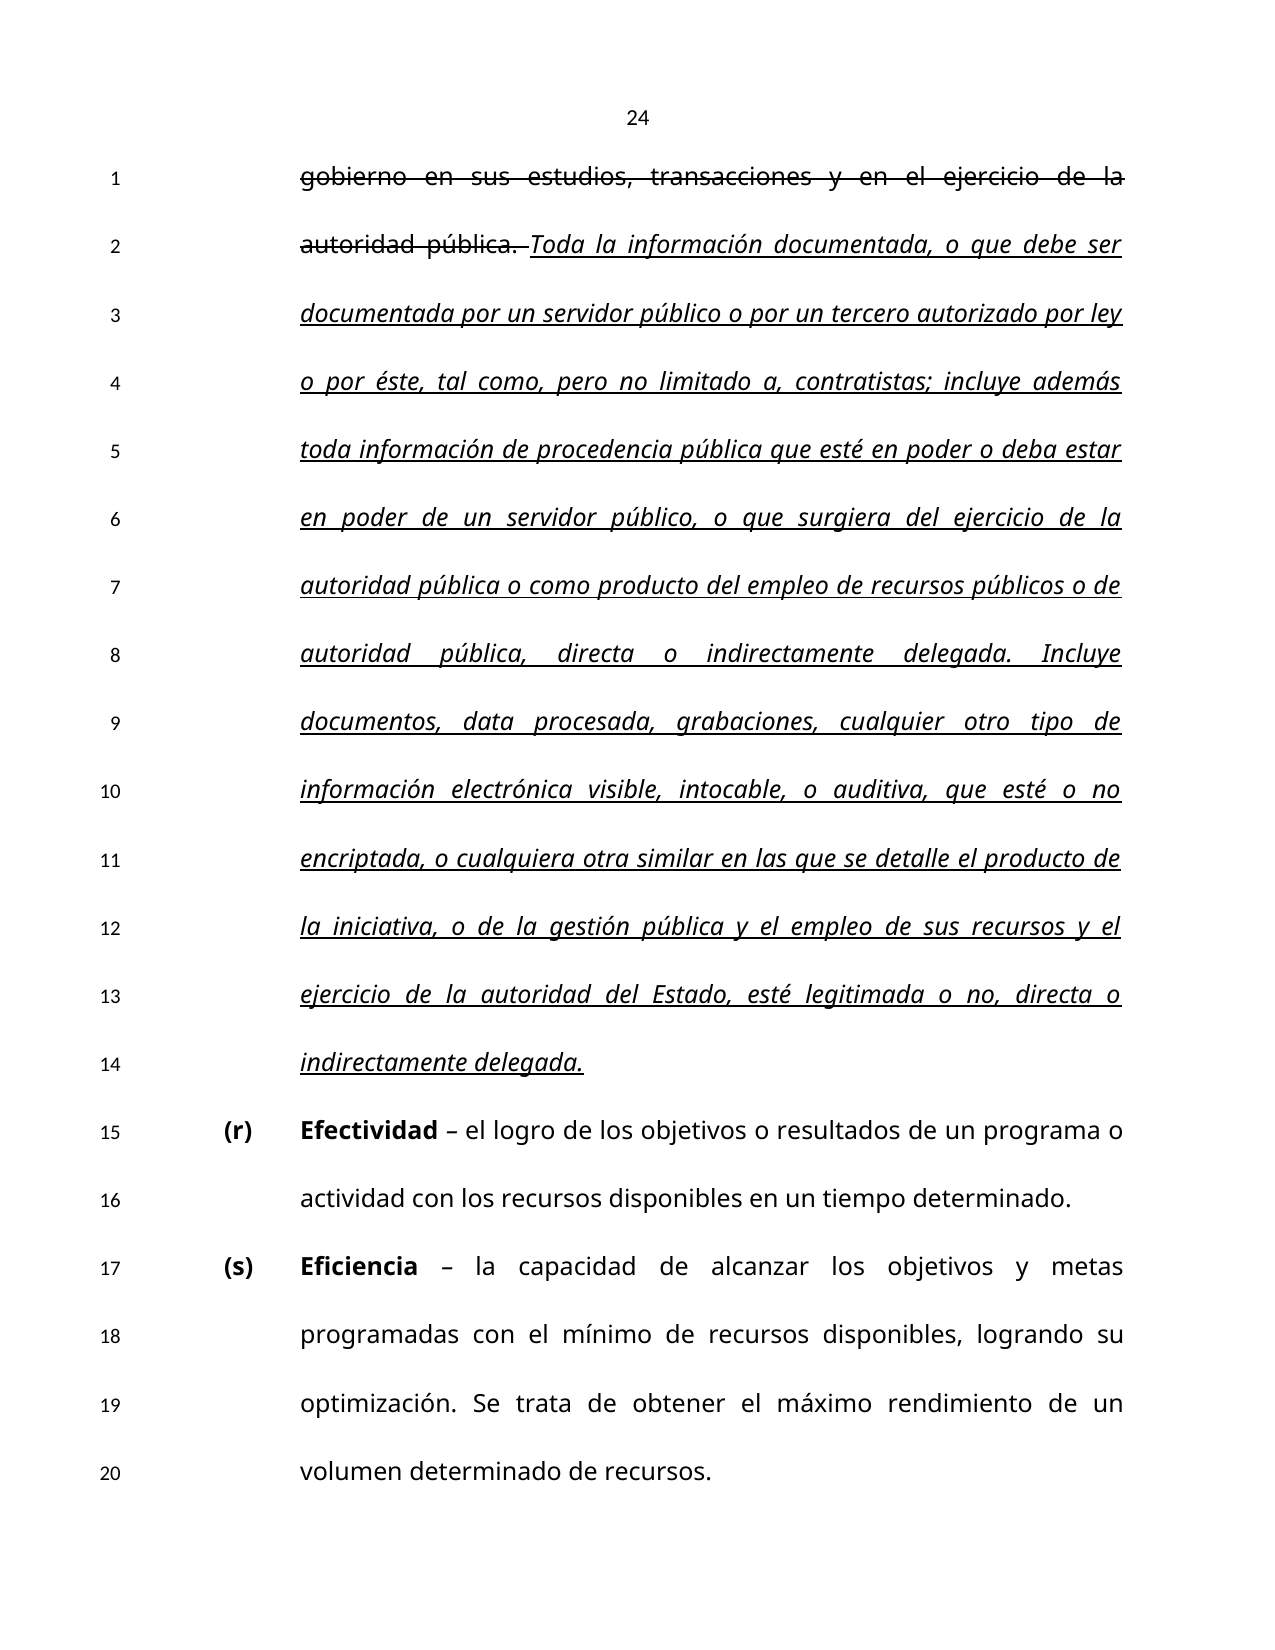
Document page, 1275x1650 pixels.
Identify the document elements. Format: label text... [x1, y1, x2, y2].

list Eficiencia – la capacidad de alcanzar los objetivos y metas programadas con el mínimo de recursos disponibles, logrando su optimización. Se trata de obtener el máximo rendimiento de un volumen determinado de recursos. [224, 1249, 1125, 1487]
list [224, 159, 1125, 1079]
list Efectividad – el logro de los objetivos o resultados de un programa o actividad con los recursos disponibles en un tiempo determinado. [224, 1113, 1125, 1215]
